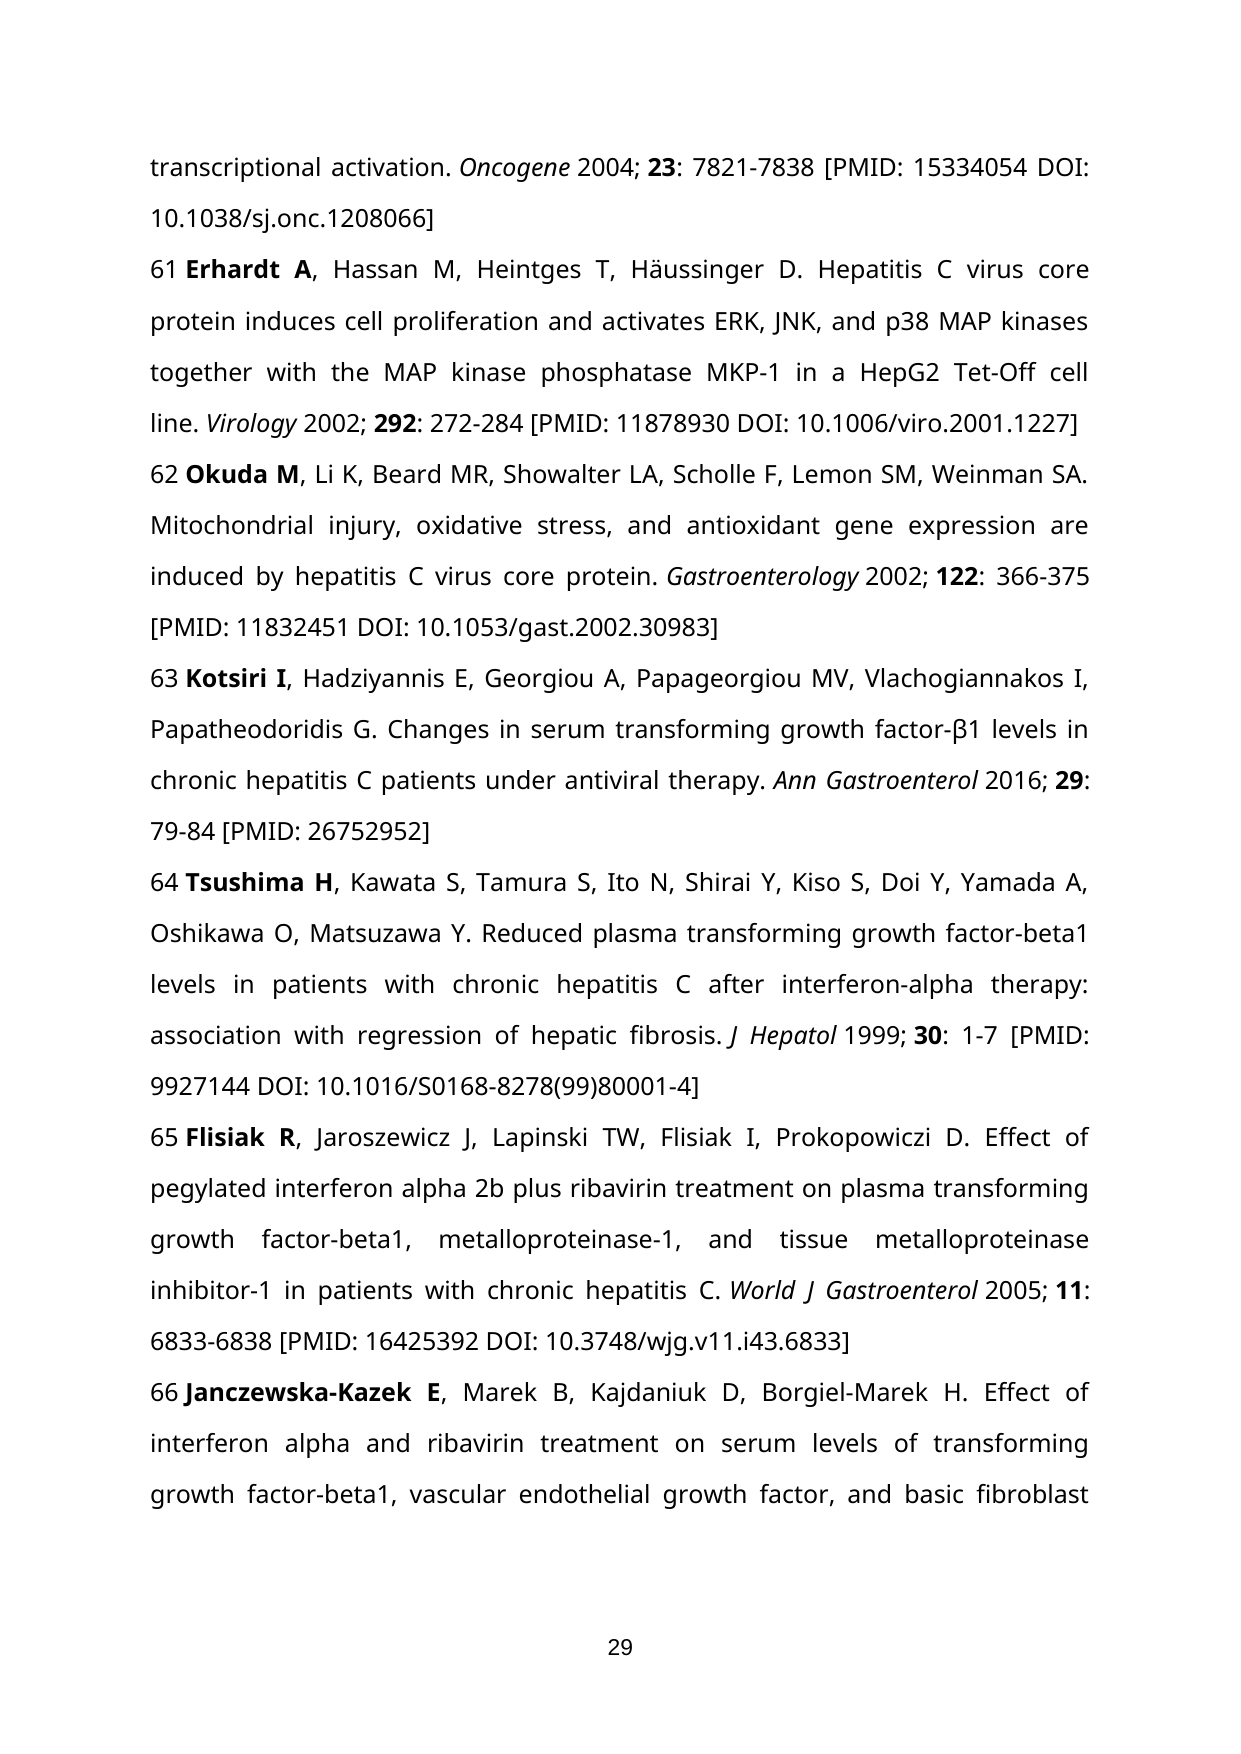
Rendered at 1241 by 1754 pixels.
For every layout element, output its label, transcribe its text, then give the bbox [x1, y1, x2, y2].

text 63 Kotsiri I, Hadziyannis E, Georgiou A, Papageorgiou MV, Vlachogiannakos I, Papatheodoridis G. Changes in serum transforming growth factor-β1 levels in chronic hepatitis C patients under antiviral therapy. Ann Gastroenterol 2016; 29: 79-84 [PMID: 26752952] [150, 660, 1090, 848]
text 65 Flisiak R, Jaroszewicz J, Lapinski TW, Flisiak I, Prokopowiczi D. Effect of pegylated interferon alpha 2b plus ribavirin treatment on plasma transforming growth factor-beta1, metalloproteinase-1, and tissue metalloproteinase inhibitor-1 in patients with chronic hepatitis C. World J Gastroenterol 2005; 11: 6833-6838 [PMID: 16425392 DOI: 10.3748/wjg.v11.i43.6833] [150, 1120, 1090, 1358]
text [150, 1375, 1090, 1511]
text 62 Okuda M, Li K, Beard MR, Showalter LA, Scholle F, Lemon SM, Weinman SA. Mitochondrial injury, oxidative stress, and antioxidant gene expression are induced by hepatitis C virus core protein. Gastroenterology 2002; 122: 366-375 [PMID: 11832451 DOI: 10.1053/gast.2002.30983] [150, 456, 1090, 643]
text 64 Tsushima H, Kawata S, Tamura S, Ito N, Shirai Y, Kiso S, Doi Y, Yamada A, Oshikawa O, Matsuzawa Y. Reduced plasma transforming growth factor-beta1 levels in patients with chronic hepatitis C after interferon-alpha therapy: association with regression of hepatic fibrosis. J Hepatol 1999; 30: 1-7 [PMID: 9927144 DOI: 10.1016/S0168-8278(99)80001-4] [150, 864, 1090, 1103]
text 61 Erhardt A, Hassan M, Heintges T, Häussinger D. Hepatitis C virus core protein induces cell proliferation and activates ERK, JNK, and p38 MAP kinases together with the MAP kinase phosphatase MKP-1 in a HepG2 Tet-Off cell line. Virology 2002; 292: 272-284 [PMID: 11878930 DOI: 10.1006/viro.2001.1227] [150, 252, 1090, 439]
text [150, 150, 1090, 235]
